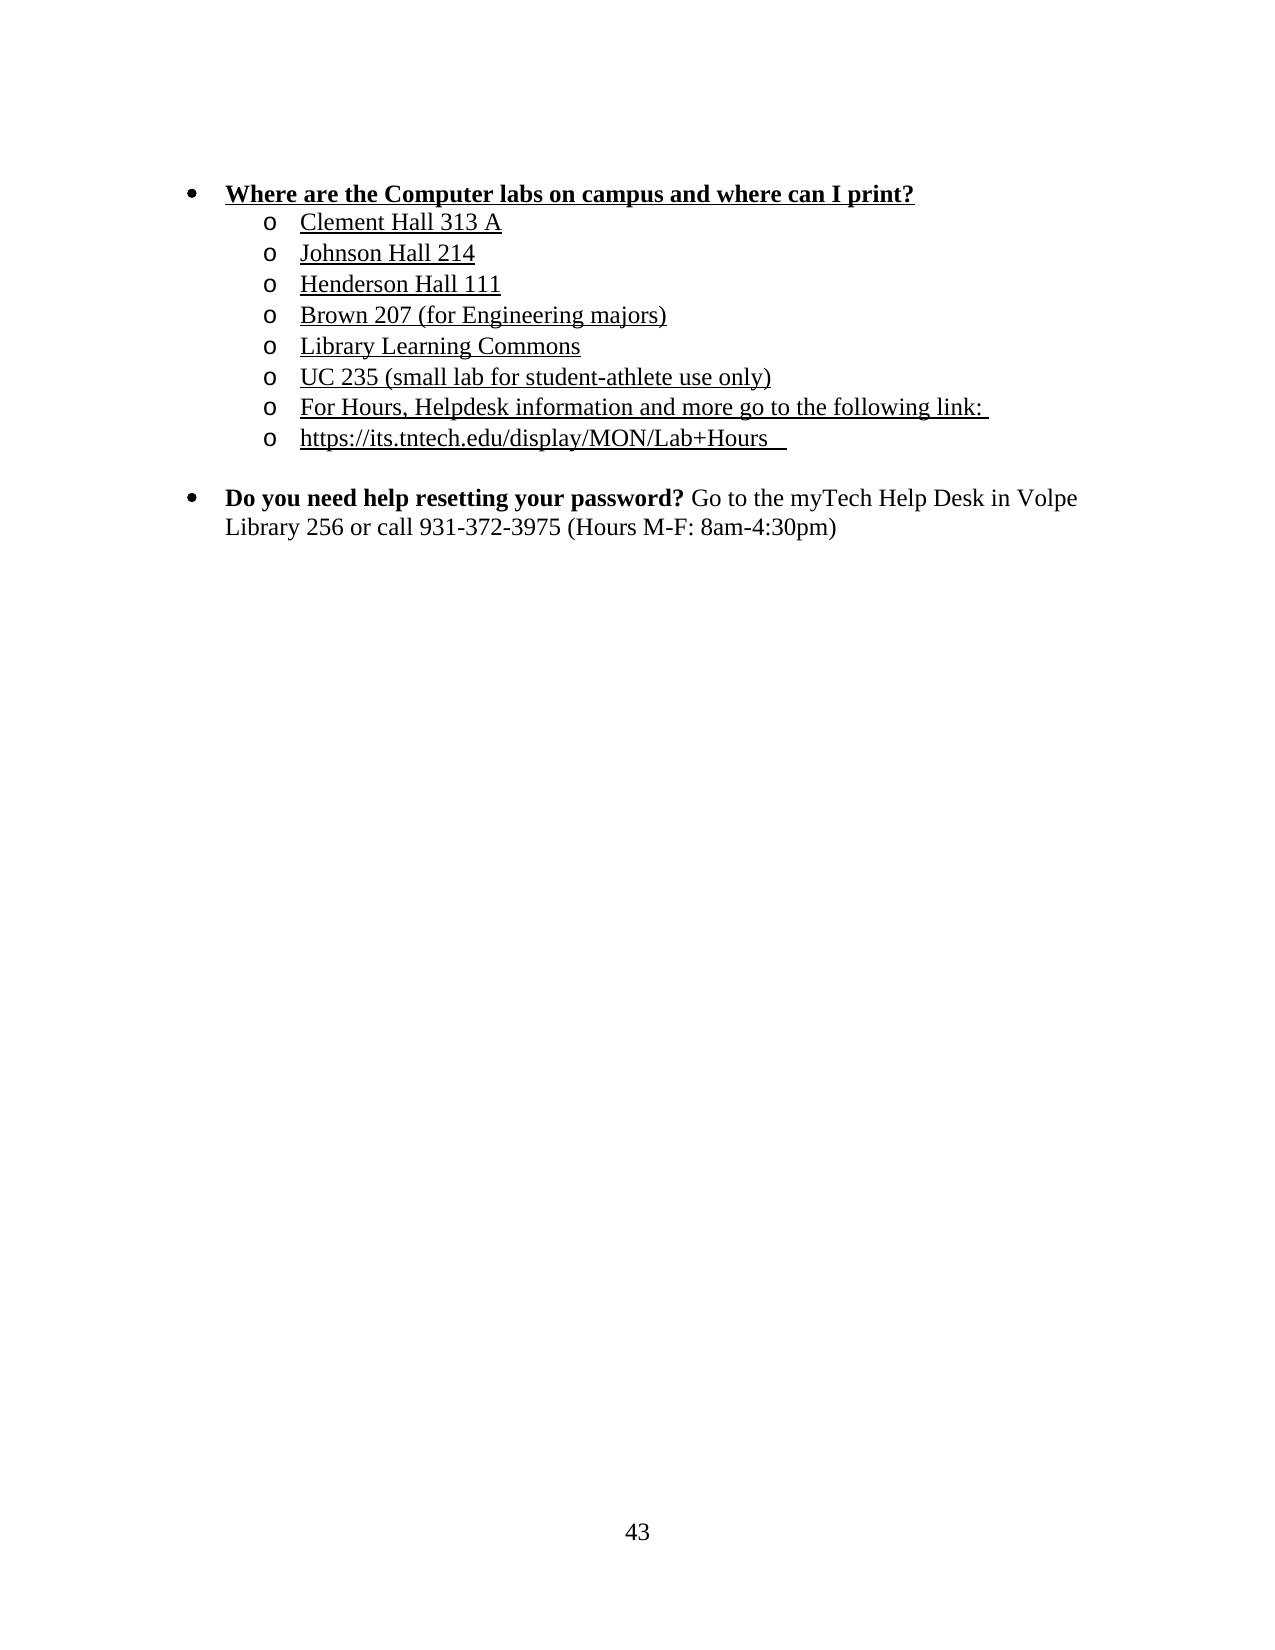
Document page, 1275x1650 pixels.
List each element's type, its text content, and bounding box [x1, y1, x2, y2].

list Henderson Hall 111 [262, 269, 1125, 300]
list Clement Hall 313 A [262, 207, 1125, 238]
list Do you need help resetting your password? Go to the myTech Help Desk in Volpe Library 256 or call 931-372-3975 (Hours M-F: 8am-4:30pm) [187, 483, 1125, 540]
list Where are the Computer labs on campus and where can I print? [187, 179, 1125, 207]
list Brown 207 (for Engineering majors) [262, 300, 1125, 331]
list Library Learning Commons [262, 331, 1125, 362]
list For Hours, Helpdesk information and more go to the following link: [262, 392, 1125, 423]
list https://its.tntech.edu/display/MON/Lab+Hours [262, 423, 1125, 454]
list Johnson Hall 214 [262, 238, 1125, 269]
list UC 235 (small lab for student-athlete use only) [262, 362, 1125, 392]
